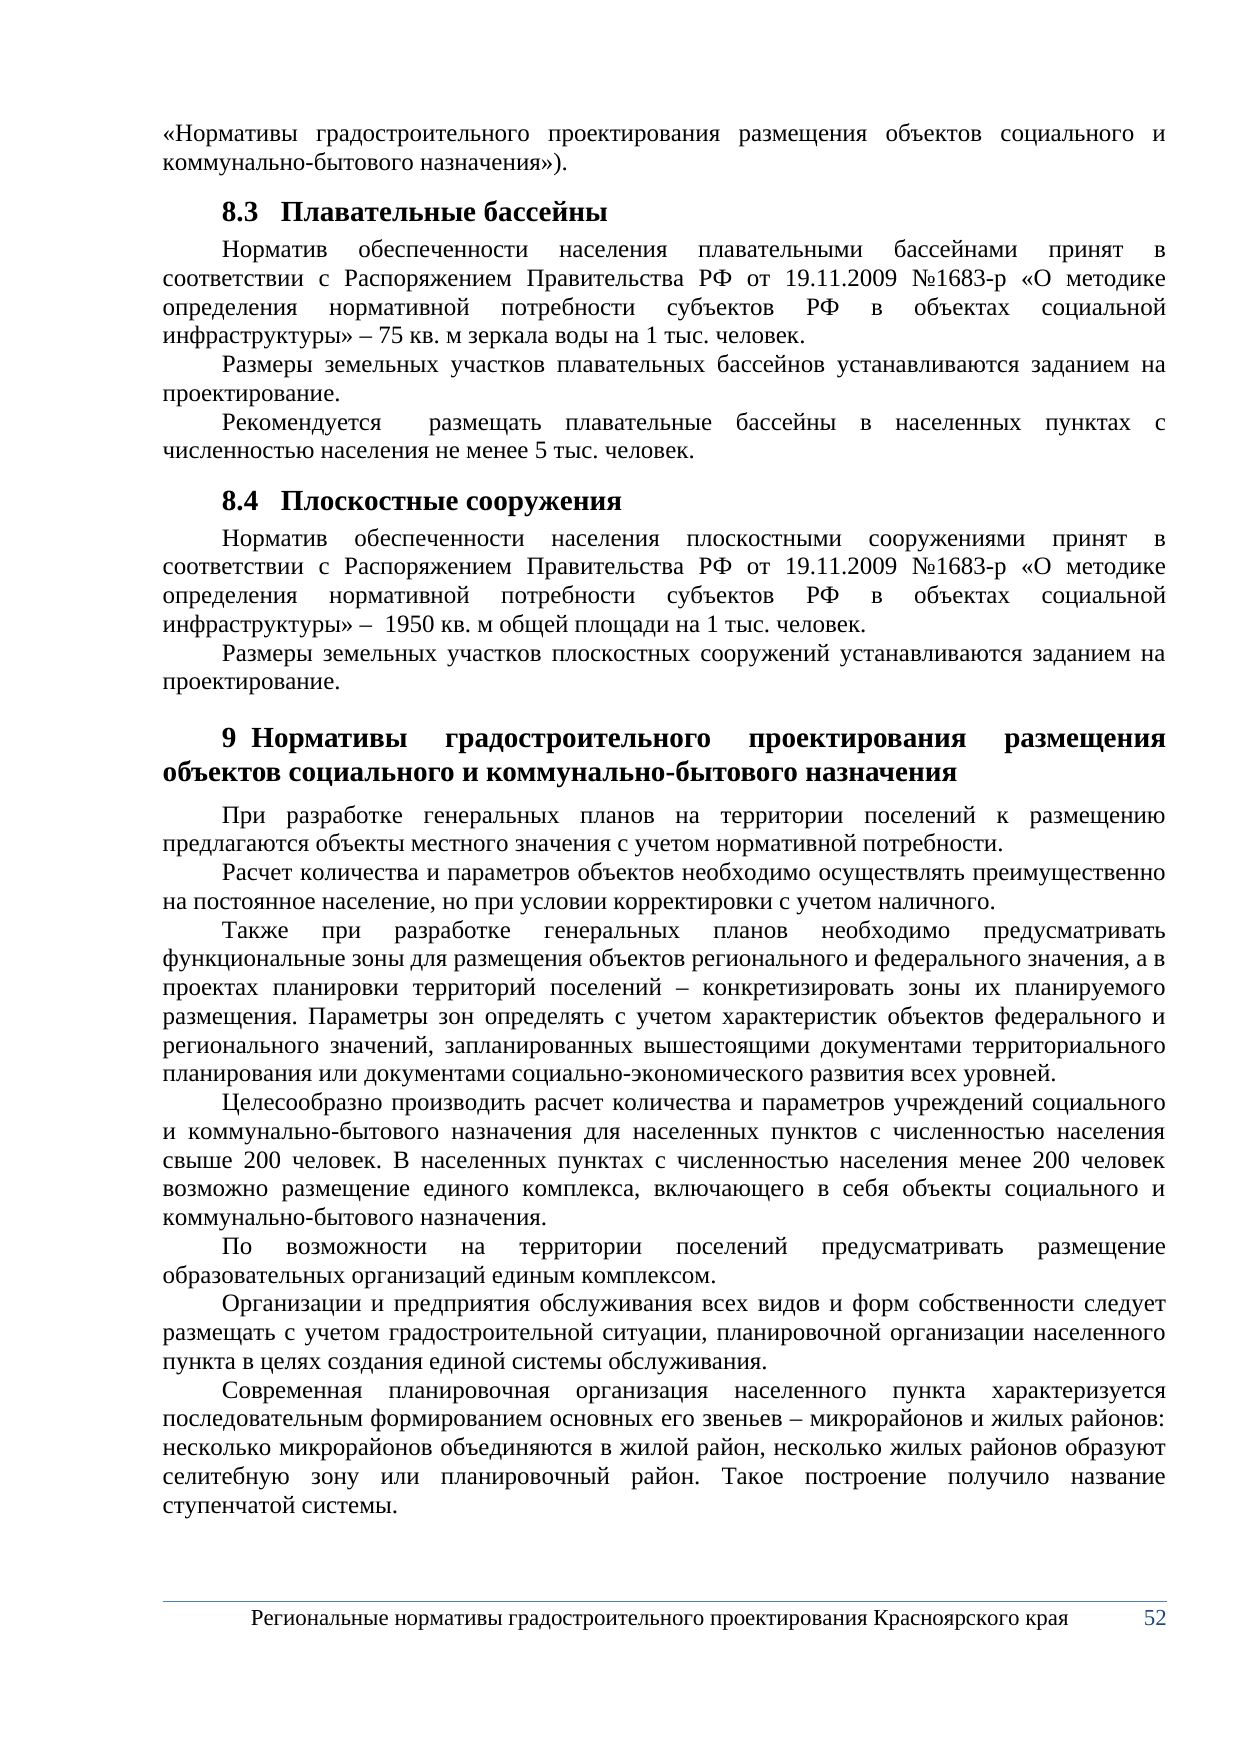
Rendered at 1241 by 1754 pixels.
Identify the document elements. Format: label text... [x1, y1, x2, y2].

text Организации и предприятия обслуживания всех видов и форм собственности следует размещать с учетом градостроительной ситуации, планировочной организации населенного пункта в целях создания единой системы обслуживания. [162, 1288, 1167, 1375]
subtitle Плоскостные сооружения [162, 483, 1167, 516]
text Норматив обеспеченности населения плоскостными сооружениями принят в соответствии с Распоряжением Правительства РФ от 19.11.2009 №1683-р «О методике определения нормативной потребности субъектов РФ в объектах социальной инфраструктуры» – общей площади на 1 тыс. человек. [162, 523, 1167, 638]
text Размеры земельных участков плоскостных сооружений устанавливаются заданием на проектирование. [162, 638, 1167, 695]
text По возможности на территории поселений предусматривать размещение образовательных организаций единым комплексом. [162, 1231, 1167, 1288]
subtitle Плавательные бассейны [162, 194, 1167, 228]
text Расчет количества и параметров объектов необходимо осуществлять преимущественно на постоянное население, но при условии корректировки с учетом наличного. [162, 857, 1167, 915]
text Современная планировочная организация населенного пункта характеризуется последовательным формированием основных его звеньев – микрорайонов и жилых районов: несколько микрорайонов объединяются в жилой район, несколько жилых районов образуют селитебную зону или планировочный район. Такое построение получило название ступенчатой системы. [162, 1375, 1167, 1518]
text Размеры земельных участков плавательных бассейнов устанавливаются заданием на проектирование. [162, 349, 1167, 407]
text Рекомендуется размещать плавательные бассейны в населенных пунктах с численностью населения не менее 5 тыс. человек. [162, 407, 1167, 464]
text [162, 118, 1167, 176]
text Также при разработке генеральных планов необходимо предусматривать функциональные зоны для размещения объектов регионального и федерального значения, а в проектах планировки территорий поселений – конкретизировать зоны их планируемого размещения. Параметры зон определять с учетом характеристик объектов федерального и регионального значений, запланированных вышестоящими документами территориального планирования или документами социально-экономического развития всех уровней. [162, 915, 1167, 1087]
text Целесообразно производить расчет количества и параметров учреждений социального и коммунально-бытового назначения для населенных пунктов с численностью населения свыше 200 человек. В населенных пунктах с численностью населения менее 200 человек возможно размещение единого комплекса, включающего в себя объекты социального и коммунально-бытового назначения. [162, 1087, 1167, 1231]
text Норматив обеспеченности населения плавательными бассейнами принят в соответствии с Распоряжением Правительства РФ от 19.11.2009 №1683-р «О методике определения нормативной потребности субъектов РФ в объектах социальной инфраструктуры» – зеркала воды на 1 тыс. человек. [162, 234, 1167, 349]
subtitle Нормативы градостроительного проектирования размещения объектов социального и коммунально-бытового назначения [162, 720, 1167, 787]
text При разработке генеральных планов на территории поселений к размещению предлагаются объекты местного значения с учетом нормативной потребности. [162, 800, 1167, 857]
